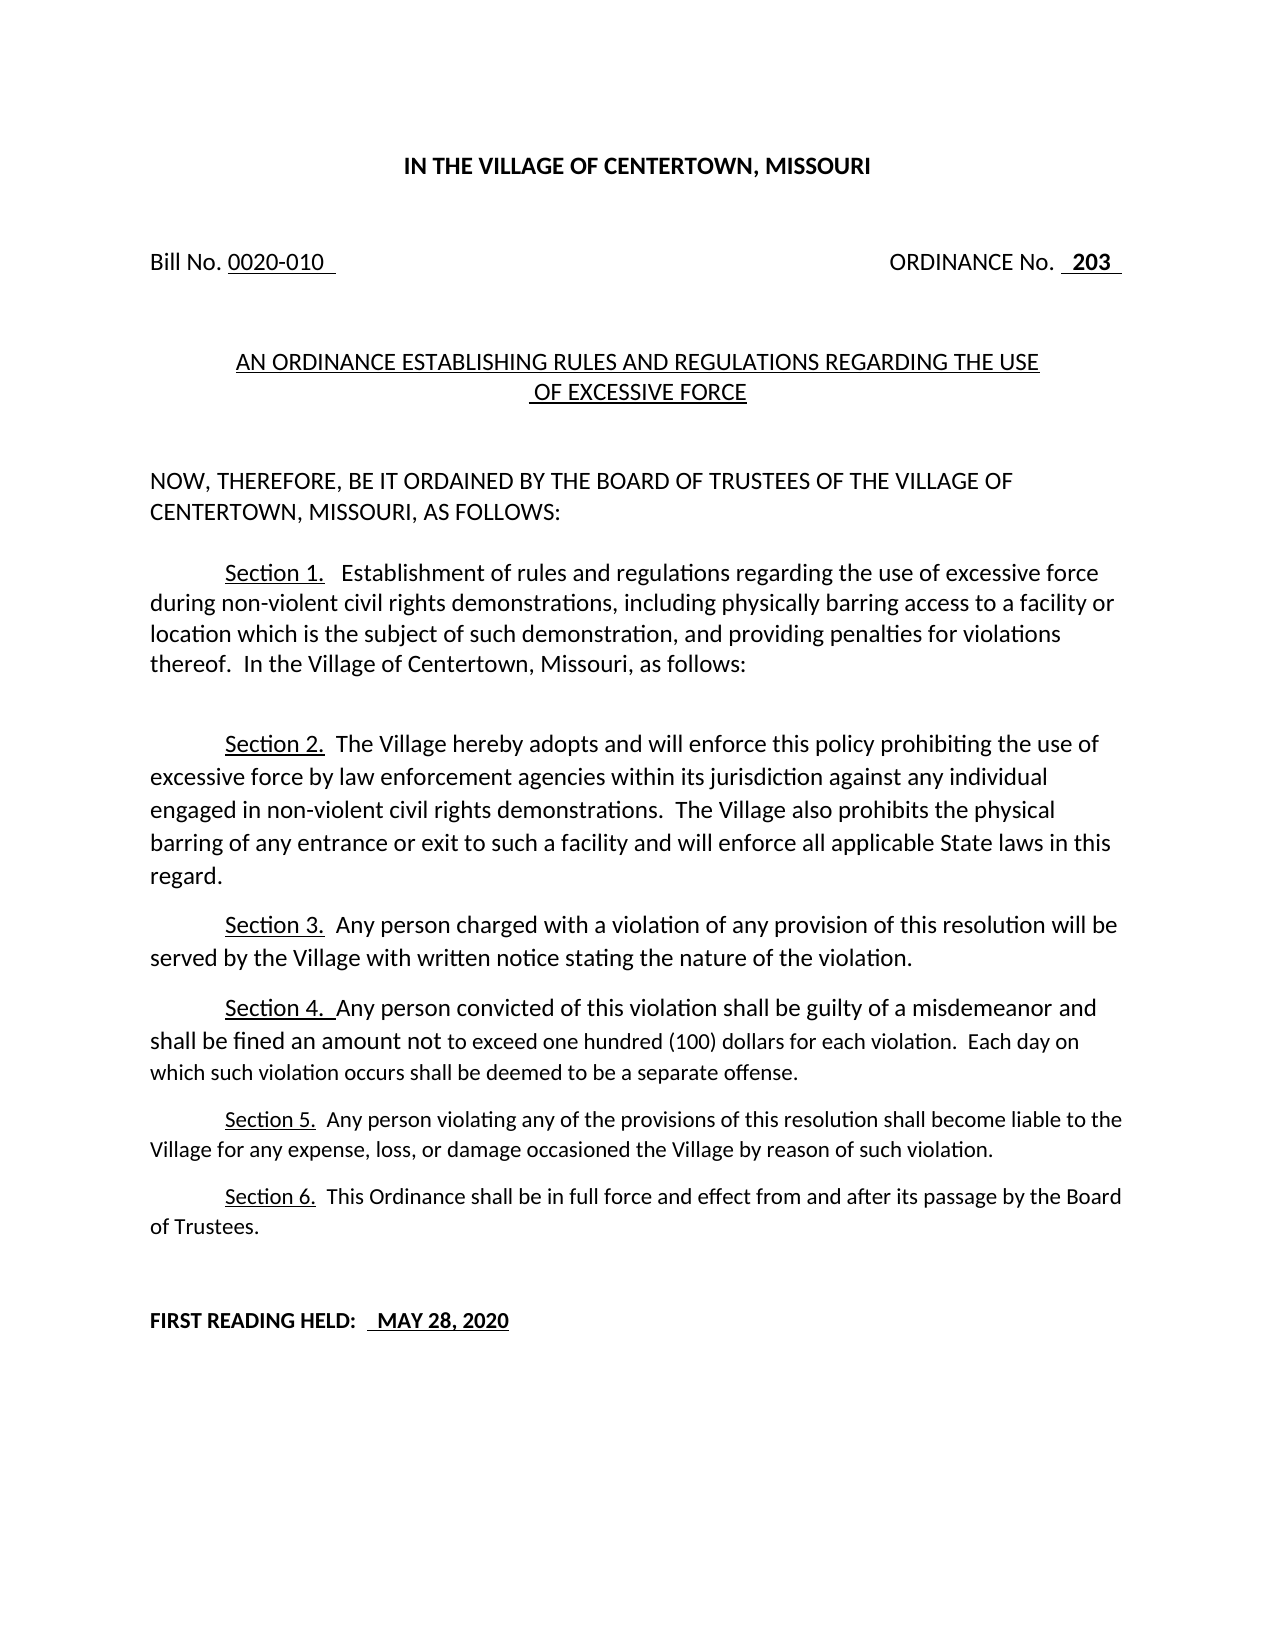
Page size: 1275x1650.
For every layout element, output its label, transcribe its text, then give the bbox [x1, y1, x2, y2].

text IN THE VILLAGE OF CENTERTOWN, MISSOURI [150, 150, 1125, 181]
text Section 2. The Village hereby adopts and will enforce this policy prohibiting the use of excessive force by law enforcement agencies within its jurisdiction against any individual engaged in non-violent civil rights demonstrations. The Village also prohibits the physical barring of any entrance or exit to such a facility and will enforce all applicable State laws in this regard. [150, 728, 1125, 891]
text Section 4. Any person convicted of this violation shall be guilty of a misdemeanor and shall be fined an amount not to exceed one hundred (100) dollars for each violation. Each day on which such violation occurs shall be deemed to be a separate offense. [150, 992, 1125, 1086]
text Bill No. 0020-010 ORDINANCE No. 203 [150, 246, 1125, 277]
text Section 1. Establishment of rules and regulations regarding the use of excessive force during non-violent civil rights demonstrations, including physically barring access to a facility or location which is the subject of such demonstration, and providing penalties for violations thereof. In the Village of Centertown, Missouri, as follows: [150, 557, 1125, 679]
text Section 3. Any person charged with a violation of any provision of this resolution will be served by the Village with written notice stating the nature of the violation. [150, 910, 1125, 973]
text AN ORDINANCE ESTABLISHING RULES AND REGULATIONS REGARDING THE USE [150, 346, 1125, 376]
text FIRST READING HELD: MAY 28, 2020 [150, 1306, 1125, 1334]
text Section 6. This Ordinance shall be in full force and effect from and after its passage by the Board of Trustees. [150, 1182, 1125, 1240]
text Section 5. Any person violating any of the provisions of this resolution shall become liable to the Village for any expense, loss, or damage occasioned the Village by reason of such violation. [150, 1105, 1125, 1163]
text OF EXCESSIVE FORCE [150, 376, 1125, 407]
text NOW, THEREFORE, BE IT ORDAINED BY THE BOARD OF TRUSTEES OF THE VILLAGE OF CENTERTOWN, MISSOURI, AS FOLLOWS: [150, 465, 1125, 526]
